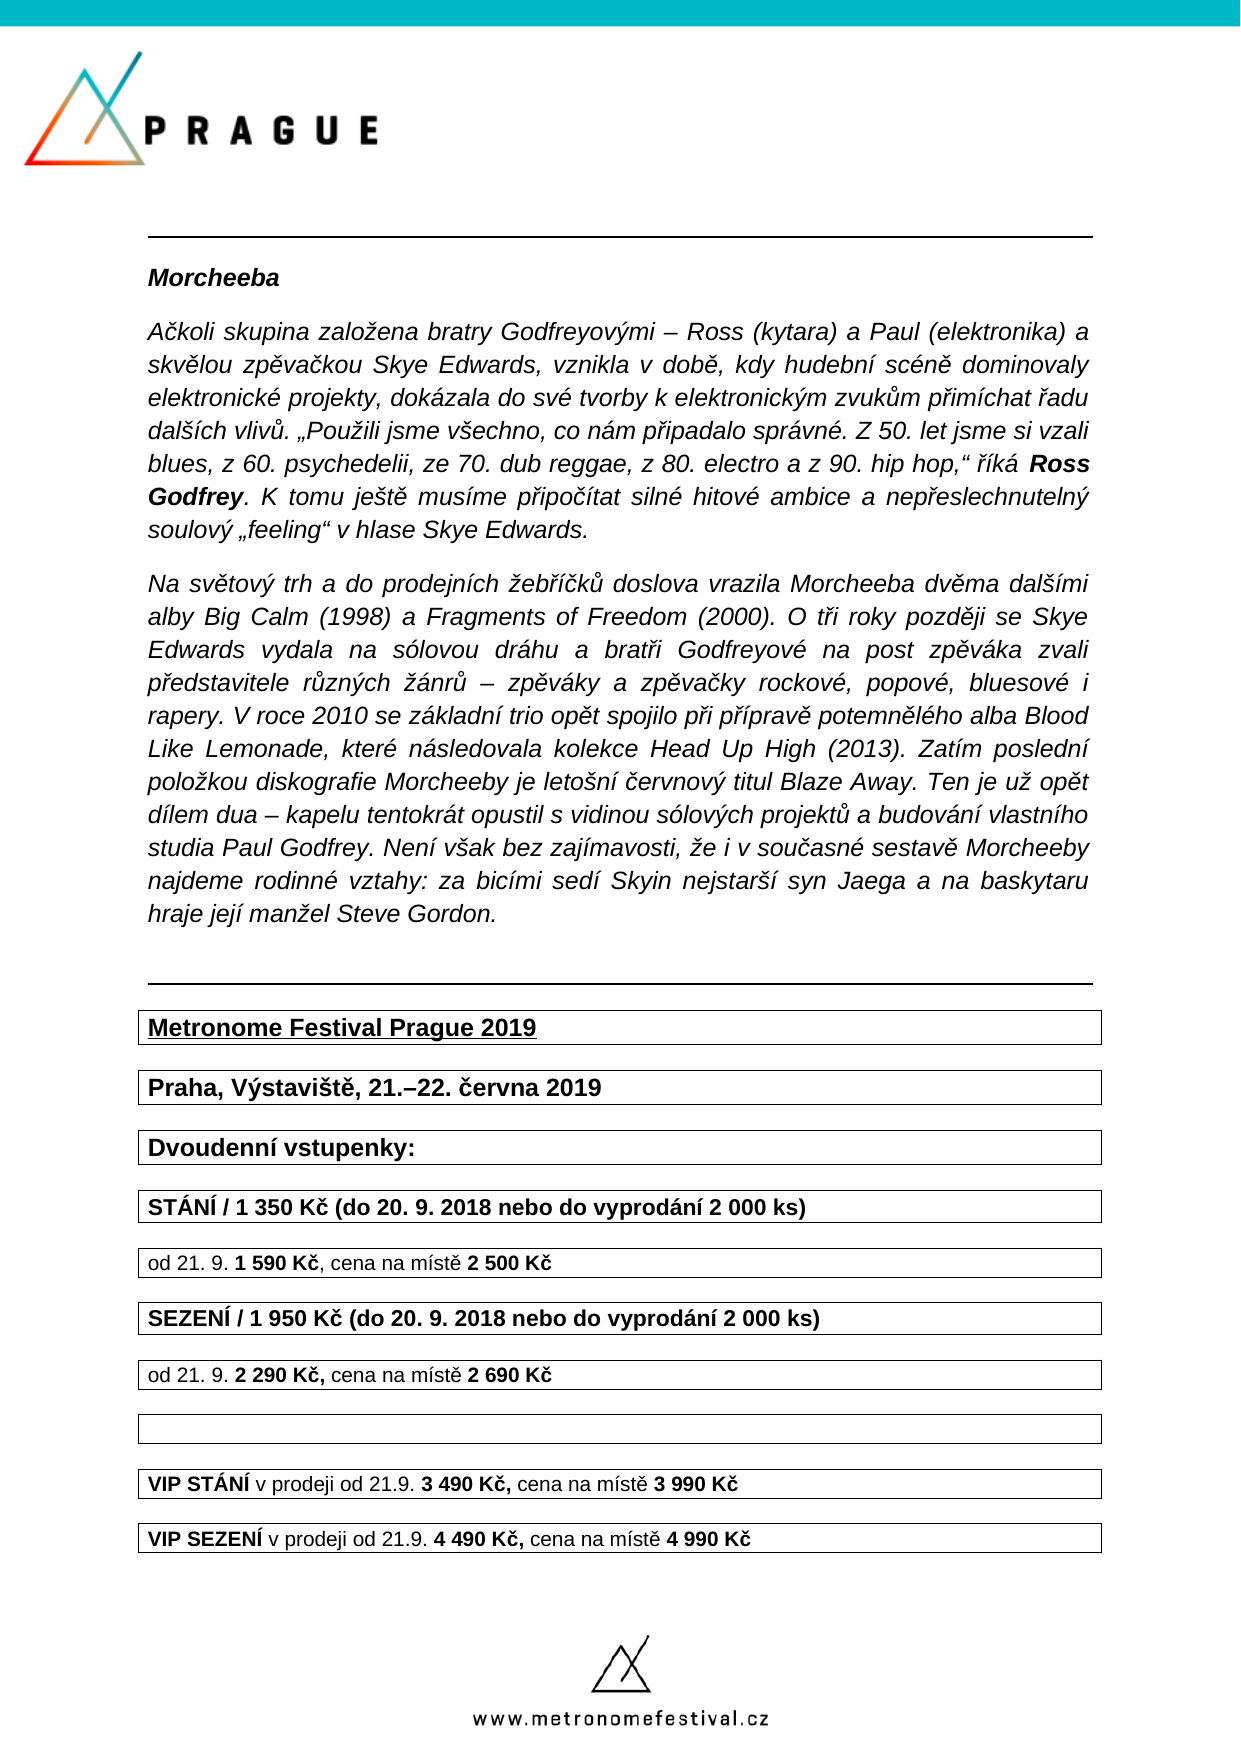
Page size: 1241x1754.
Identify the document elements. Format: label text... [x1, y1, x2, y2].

text VIP STÁNÍ v prodeji od 21.9. 3 490 Kč, cena na místě 3 990 Kč [139, 1470, 1101, 1498]
text Ačkoli skupina založena bratry Godfreyovými – Ross (kytara) a Paul (elektronika) a skvělou zpěvačkou Skye Edwards, vznikla v době, kdy hudební scéně dominovaly elektronické projekty, dokázala do své tvorby k elektronickým zvukům přimíchat řadu dalších vlivů. „Použili jsme všechno, co nám připadalo správné. Z 50. let jsme si vzali blues, z 60. psychedelii, ze 70. dub reggae, z 80. electro a z 90. hip hop,“ říká Ross Godfrey. K tomu ještě musíme připočítat silné hitové ambice a nepřeslechnutelný soulový „feeling“ v hlase Skye Edwards. [148, 317, 1093, 543]
text od 21. 9. 2 290 Kč, cena na místě 2 690 Kč [139, 1361, 1101, 1389]
text Praha, Výstaviště, 21.–22. června 2019 [139, 1071, 1101, 1104]
text STÁNÍ / 1 350 Kč (do 20. 9. 2018 nebo do vyprodání 2 000 ks) [139, 1191, 1101, 1222]
picture [0, 0, 1241, 176]
text Dvoudenní vstupenky: [139, 1131, 1101, 1164]
text SEZENÍ / 1 950 Kč (do 20. 9. 2018 nebo do vyprodání 2 000 ks) [139, 1303, 1101, 1334]
text od 21. 9. 1 590 Kč, cena na místě 2 500 Kč [139, 1249, 1101, 1277]
text VIP SEZENÍ v prodeji od 21.9. 4 490 Kč, cena na místě 4 990 Kč [139, 1524, 1101, 1552]
picture [0, 1635, 1241, 1754]
text Morcheeba [148, 263, 1093, 291]
text Na světový trh a do prodejních žebříčků doslova vrazila Morcheeba dvěma dalšími alby Big Calm (1998) a Fragments of Freedom (2000). O tři roky později se Skye Edwards vydala na sólovou dráhu a bratři Godfreyové na post zpěváka zvali představitele různých žánrů – zpěváky a zpěvačky rockové, popové, bluesové i rapery. V roce 2010 se základní trio opět spojilo při přípravě potemnělého alba Blood Like Lemonade, které následovala kolekce Head Up High (2013). Zatím poslední položkou diskografie Morcheeby je letošní červnový titul Blaze Away. Ten je už opět dílem dua – kapelu tentokrát opustil s vidinou sólových projektů a budování vlastního studia Paul Godfrey. Není však bez zajímavosti, že i v současné sestavě Morcheeby najdeme rodinné vztahy: za bicími sedí Skyin nejstarší syn Jaega a na baskytaru hraje její manžel Steve Gordon. [148, 568, 1093, 927]
text Metronome Festival Prague 2019 [139, 1011, 1101, 1044]
